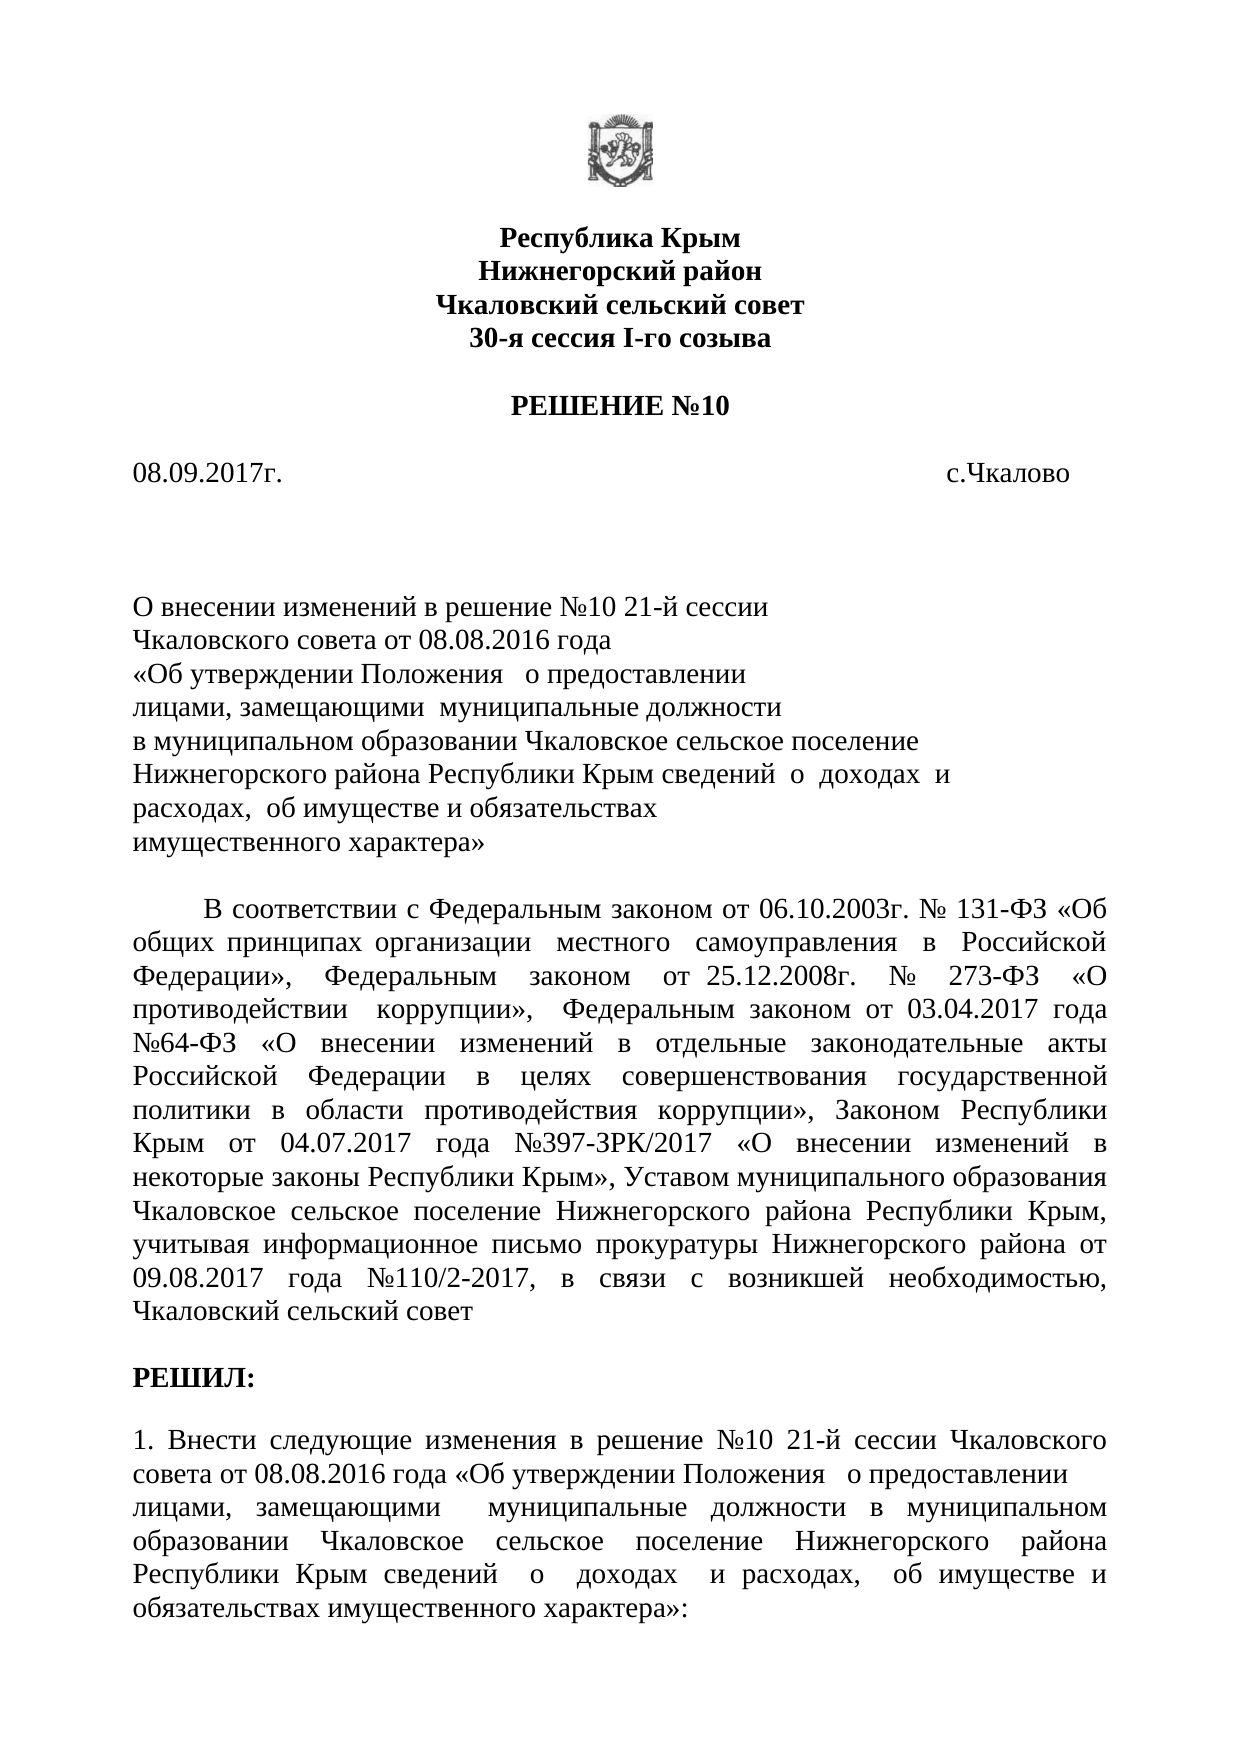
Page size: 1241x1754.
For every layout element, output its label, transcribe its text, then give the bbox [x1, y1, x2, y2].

text лицами, замещающими муниципальные должности в муниципальном образовании Чкаловское сельское поселение Нижнегорского района Республики Крым сведений о доходах и расходах, об имуществе и обязательствах имущественного характера»: [132, 1489, 1108, 1623]
text «Об утверждении Положения о предоставлении [132, 656, 1108, 689]
text В соответствии с Федеральным законом от 06.10.2003г. № 131-ФЗ «Об общих принципах организации местного самоуправления в Российской Федерации», Федеральным законом от 25.12.2008г. № 273-ФЗ «О противодействии коррупции», Федеральным законом от 03.04.2017 года №64-ФЗ «О внесении изменений в отдельные законодательные акты Российской Федерации в целях совершенствования государственной политики в области противодействия коррупции», Законом Республики Крым от 04.07.2017 года №397-ЗРК/2017 «О внесении изменений в некоторые законы Республики Крым», Уставом муниципального образования Чкаловское сельское поселение Нижнегорского района Республики Крым, учитывая информационное письмо прокуратуры Нижнегорского района от 09.08.2017 года №110/2-2017, в связи с возникшей необходимостью, Чкаловский сельский совет [132, 891, 1108, 1327]
text Республика Крым [132, 220, 1108, 253]
text имущественного характера» [132, 824, 1108, 857]
text Чкаловского совета от 08.08.2016 года [132, 622, 1108, 656]
text 30-я сессия I-го созыва [132, 321, 1108, 354]
text 1. Внести следующие изменения в решение №10 21-й сессии Чкаловского совета от 08.08.2016 года «Об утверждении Положения о предоставлении [132, 1422, 1108, 1489]
picture [587, 114, 653, 187]
text РЕШЕНИЕ №10 [132, 388, 1108, 421]
text 08.09.2017г. с.Чкалово [132, 455, 1108, 488]
text в муниципальном образовании Чкаловское сельское поселение Нижнегорского района Республики Крым сведений о доходах и [132, 723, 1108, 790]
text Нижнегорский район [132, 253, 1108, 287]
text РЕШИЛ: [132, 1360, 1108, 1394]
text О внесении изменений в решение №10 21-й сессии [132, 589, 1108, 622]
list Чкаловский сельский совет [132, 287, 1108, 321]
text расходах, об имуществе и обязательствах [132, 790, 1108, 824]
text лицами, замещающими муниципальные должности [132, 689, 1108, 723]
